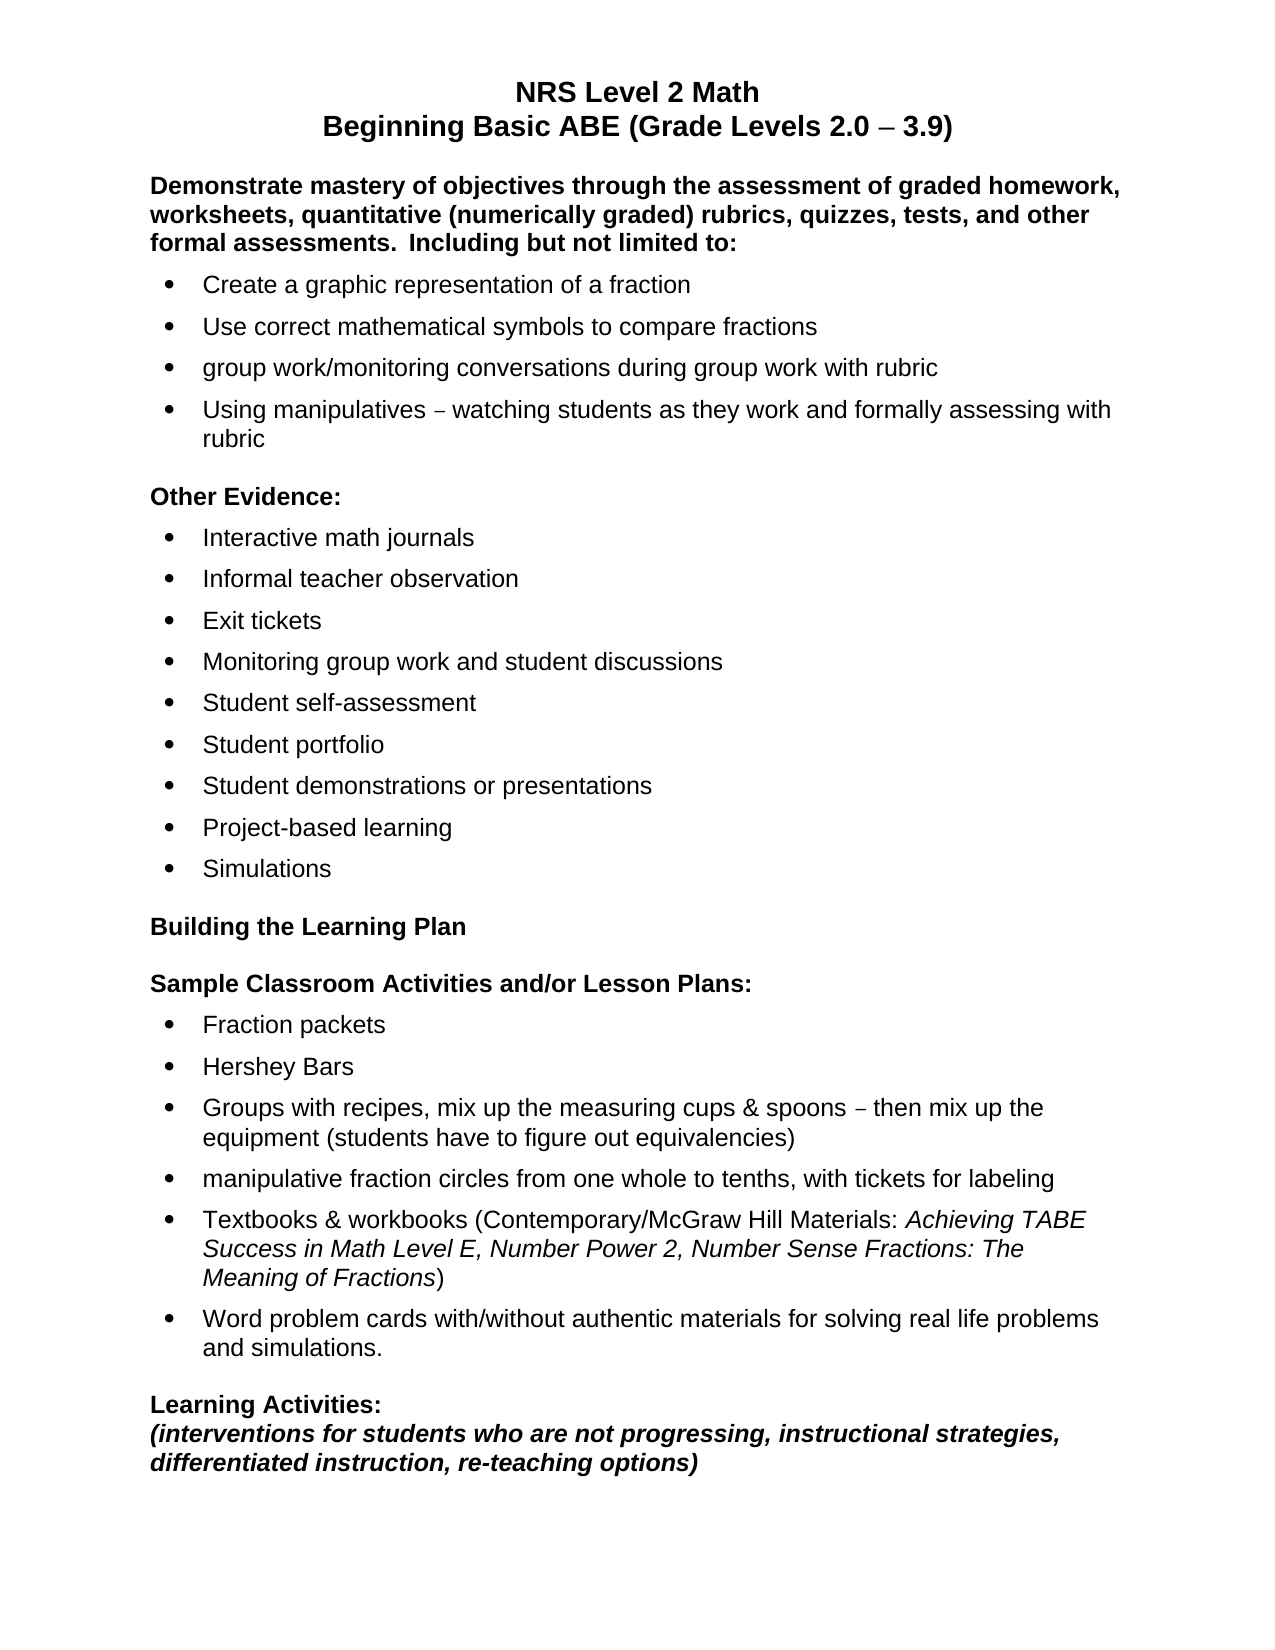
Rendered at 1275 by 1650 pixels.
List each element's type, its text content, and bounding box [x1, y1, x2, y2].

list Monitoring group work and student discussions [165, 647, 1125, 676]
list Use correct mathematical symbols to compare fractions [165, 312, 1125, 341]
list Exit tickets [165, 606, 1125, 634]
list Informal teacher observation [165, 564, 1125, 593]
text Sample Classroom Activities and/or Lesson Plans: [150, 969, 1125, 998]
list Create a graphic representation of a fraction [165, 271, 1125, 299]
list manipulative fraction circles from one whole to tenths, with tickets for labeling [165, 1164, 1125, 1193]
list Hershey Bars [165, 1052, 1125, 1080]
text Building the Learning Plan [150, 911, 1125, 940]
list Project-based learning [165, 812, 1125, 841]
list Word problem cards with/without authentic materials for solving real life problems and simulations. [165, 1304, 1125, 1362]
text Demonstrate mastery of objectives through the assessment of graded homework, worksheets, quantitative (numerically graded) rubrics, quizzes, tests, and other formal assessments. Including but not limited to: [150, 171, 1125, 258]
text (interventions for students who are not progressing, instructional strategies, differentiated instruction, re-teaching options) [150, 1419, 1125, 1477]
list Student portfolio [165, 730, 1125, 759]
list Groups with recipes, mix up the measuring cups & spoons – then mix up the equipment (students have to figure out equivalencies) [165, 1093, 1125, 1151]
list Simulations [165, 854, 1125, 883]
list group work/monitoring conversations during group work with rubric [165, 353, 1125, 382]
list Fraction packets [165, 1010, 1125, 1039]
list Textbooks & workbooks (Contemporary/McGraw Hill Materials: Achieving TABE Success in Math Level E, Number Power 2, Number Sense Fractions: The Meaning of Fractions) [165, 1205, 1125, 1292]
list Student demonstrations or presentations [165, 771, 1125, 800]
list Interactive math journals [165, 523, 1125, 552]
text Learning Activities: [150, 1390, 1125, 1419]
text Other Evidence: [150, 482, 1125, 511]
list Using manipulatives – watching students as they work and formally assessing with rubric [165, 394, 1125, 453]
list Student self-assessment [165, 688, 1125, 717]
